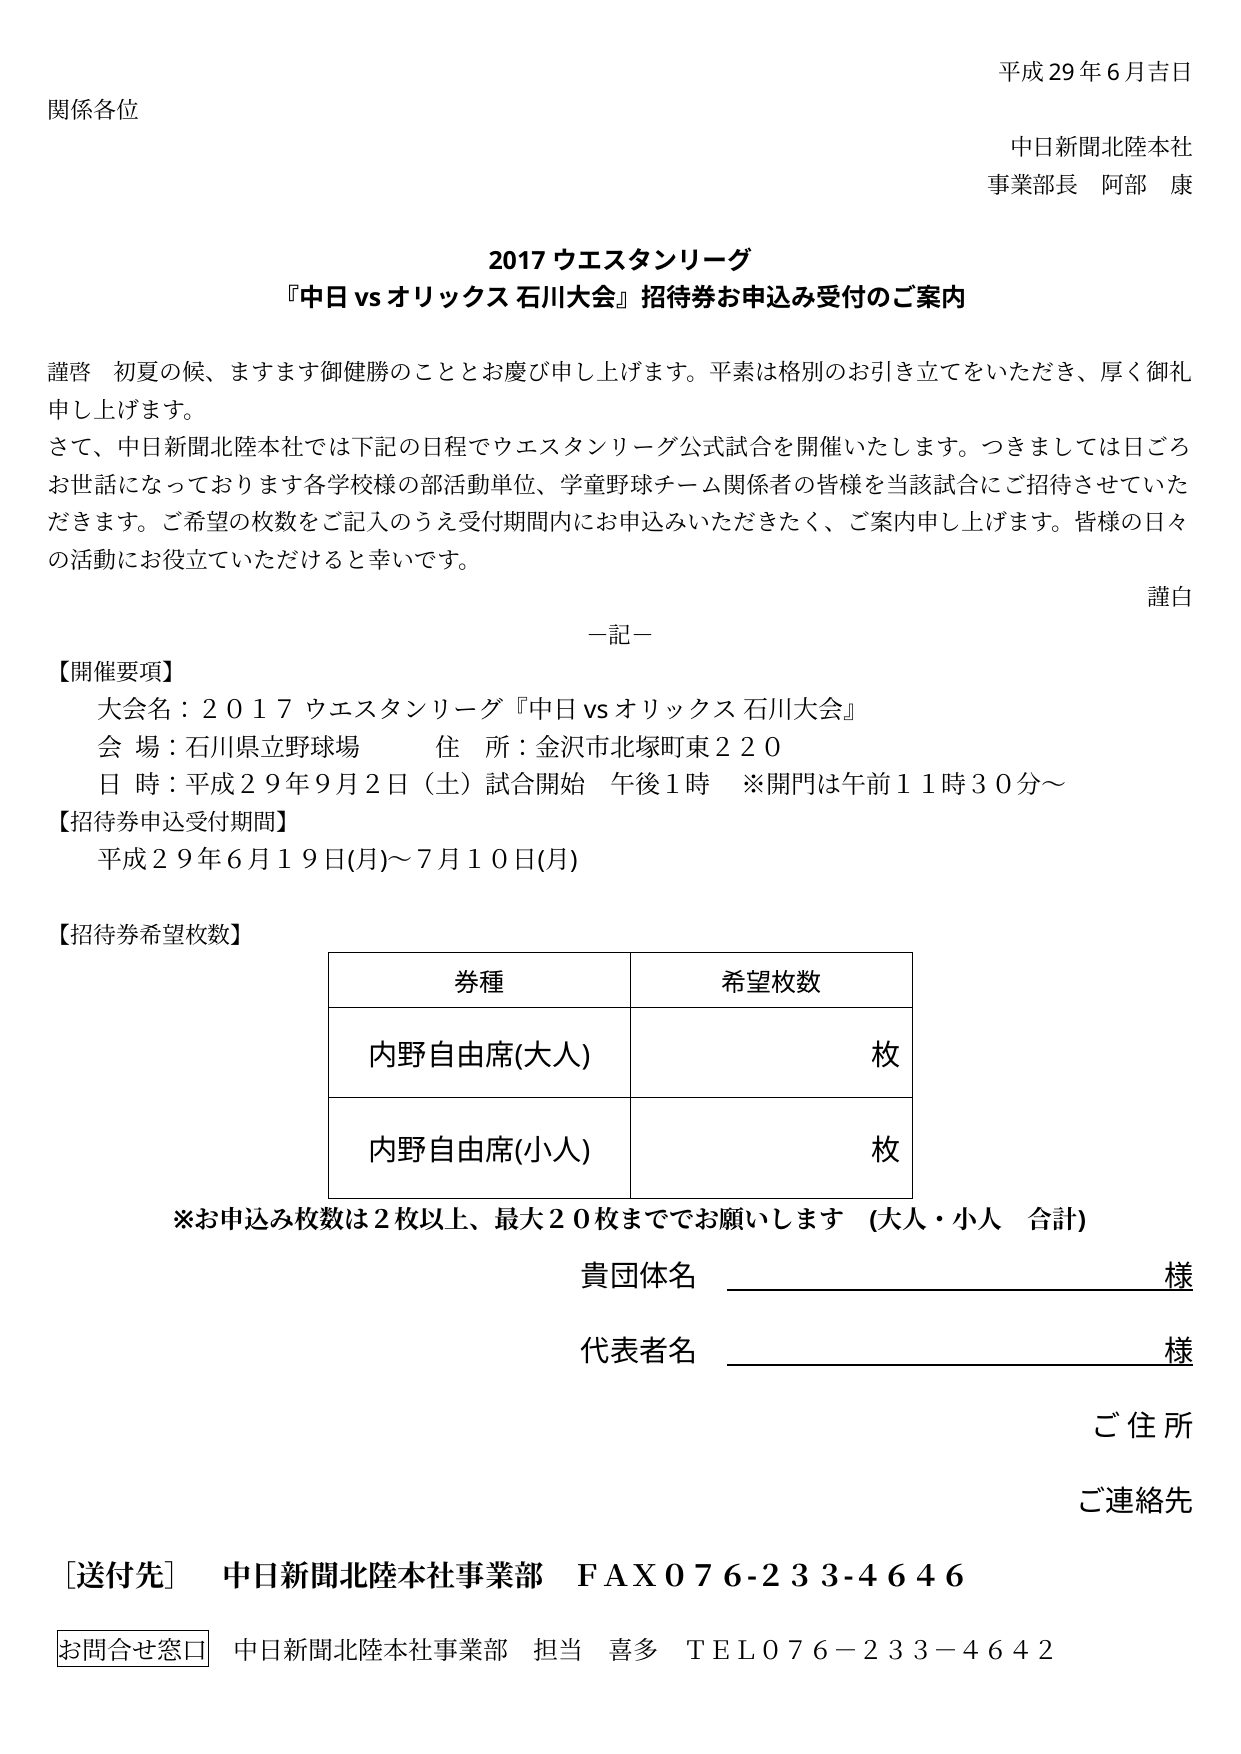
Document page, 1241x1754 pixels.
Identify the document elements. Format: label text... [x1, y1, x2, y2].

text ［送付先］ 中日新聞北陸本社事業部 ＦＡＸ０７６-２３３-４６４６ [47, 1536, 1068, 1611]
text お問合せ窓口 中日新聞北陸本社事業部 担当 喜多 ＴＥＬ０７６－２３３－４６４２ [47, 1611, 1068, 1686]
text 謹啓 初夏の候、ますます御健勝のこととお慶び申し上げます。平素は格別のお引き立てをいただき、厚く御礼申し上げます。 [47, 352, 1193, 427]
table_header 希望枚数 [631, 953, 912, 1007]
text 謹白 [47, 577, 1193, 614]
text ご連絡先 [47, 1461, 1193, 1536]
text さて、中日新聞北陸本社では下記の日程でウエスタンリーグ公式試合を開催いたします。つきましては日ごろ お世話になっております各学校様の部活動単位、学童野球チーム関係者の皆様を当該試合にご招待させていただきます。ご希望の枚数をご記入のうえ受付期間内にお申込みいただきたく、ご案内申し上げます。皆様の日々の活動にお役立ていただけると幸いです。 [47, 427, 1193, 577]
text 【招待券希望枚数】 [47, 914, 1193, 952]
table_header 券種 [329, 953, 630, 1007]
text ご住所 [47, 1386, 1193, 1461]
text 『中日vsオリックス 石川大会』招待券お申込み受付のご案内 [47, 277, 1193, 314]
text 代表者名 様 [47, 1311, 1193, 1386]
text 日時：平成２９年９月２日（土）試合開始 午後１時 ※開門は午前１１時３０分～ [47, 764, 1193, 802]
subtitle －記－ [47, 614, 1193, 652]
text 関係各位 [47, 89, 1193, 127]
text 【開催要項】 [47, 652, 1193, 689]
text 平成２９年６月１９日(月)～７月１０日(月) [47, 839, 1193, 877]
table_cell 内野自由席(大人) [329, 1008, 630, 1097]
table_cell 枚 [631, 1098, 912, 1197]
table_cell 内野自由席(小人) [329, 1098, 630, 1197]
text 貴団体名 様 [47, 1236, 1193, 1311]
table_cell 枚 [631, 1008, 912, 1097]
text ※お申込み枚数は２枚以上、最大２０枚まででお願いします (大人・小人 合計) [47, 1198, 1193, 1236]
text 中日新聞北陸本社 [47, 127, 1193, 164]
text 平成29年6月吉日 [47, 52, 1193, 89]
text 会場：石川県立野球場 住 所：金沢市北塚町東２２０ [47, 727, 1193, 764]
text 事業部長 阿部 康 [47, 164, 1193, 202]
text 【招待券申込受付期間】 [47, 802, 1193, 839]
text 大会名：２０１７ ウエスタンリーグ『中日vsオリックス 石川大会』 [47, 689, 1193, 727]
text 2017 ウエスタンリーグ [47, 239, 1193, 277]
